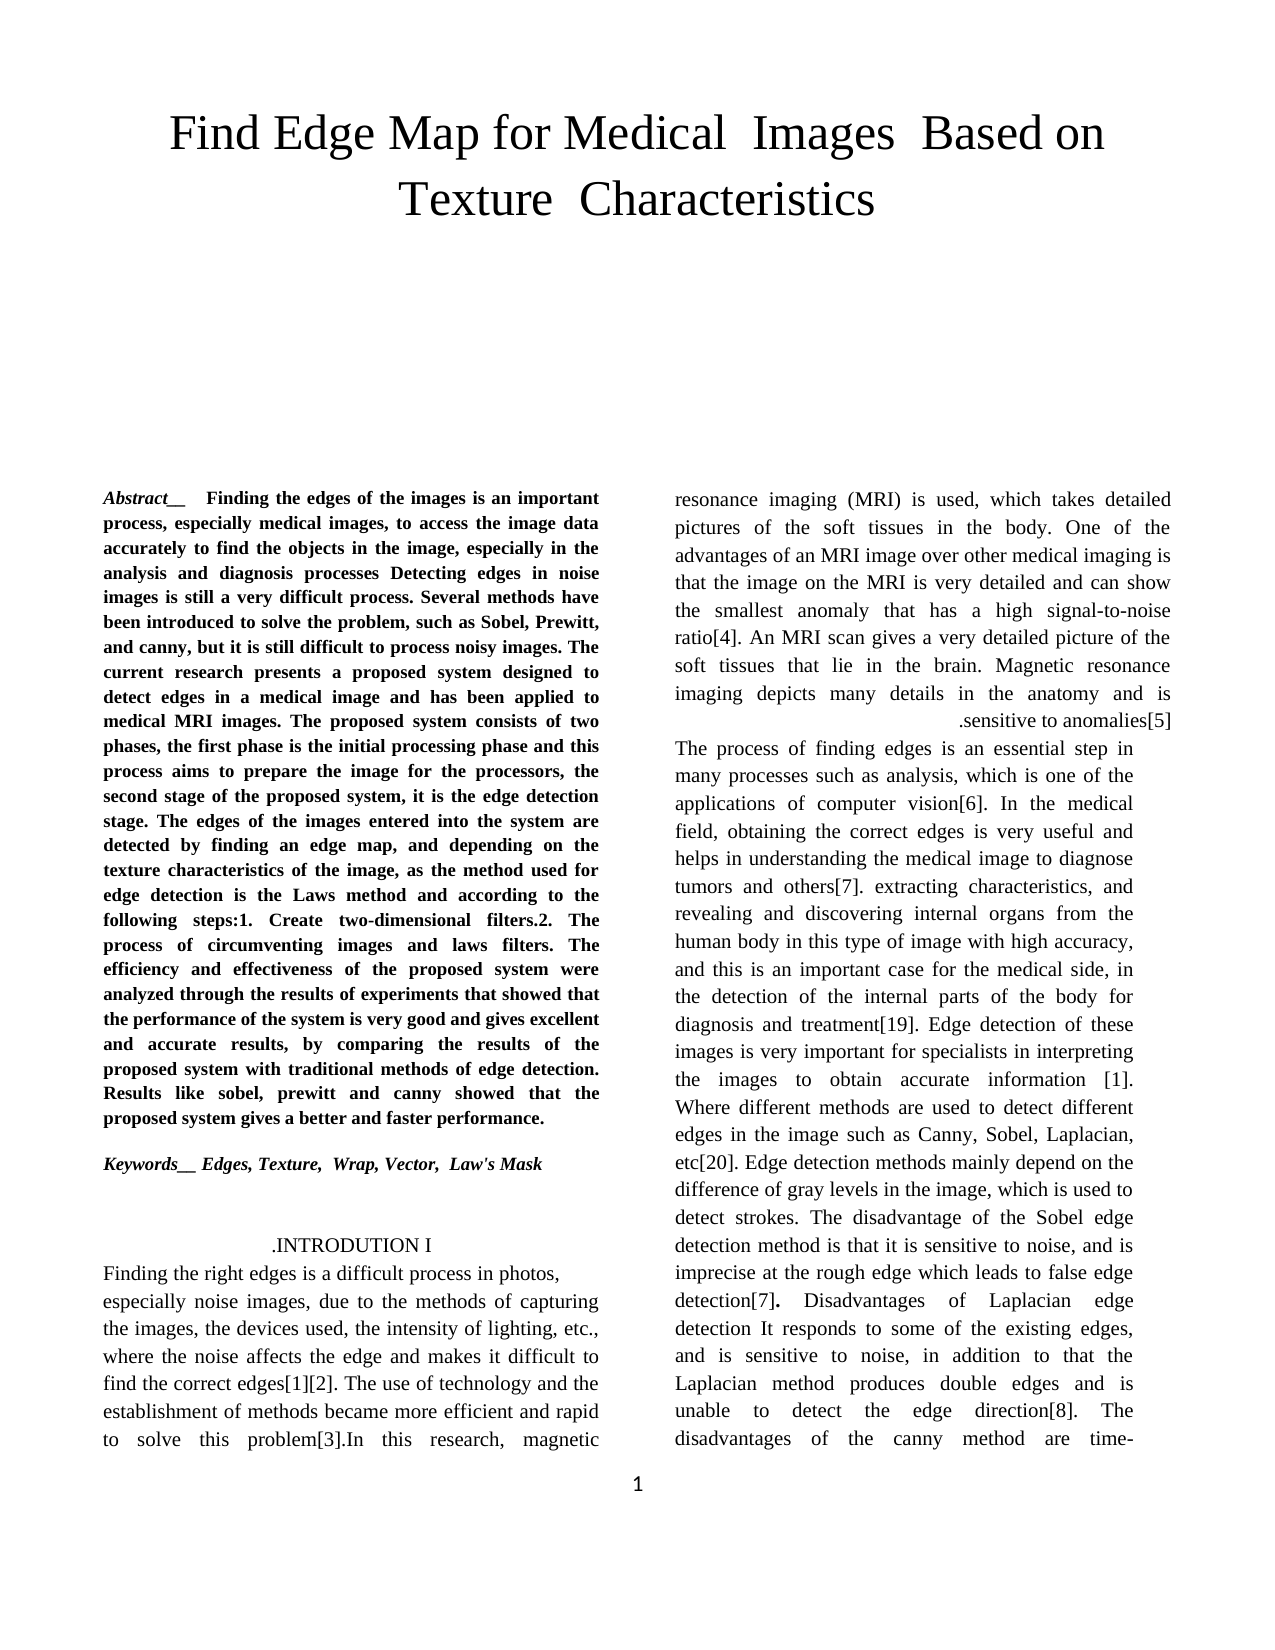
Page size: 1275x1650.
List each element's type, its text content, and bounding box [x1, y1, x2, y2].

text INTRODUTION I. [103, 1233, 600, 1257]
text Find Edge Map for Medical Images Based on Texture Characteristics [103, 103, 1172, 227]
text Abstract__ Finding the edges of the images is an important process, especially medical images, to access the image data accurately to find the objects in the image, especially in the analysis and diagnosis processes Detecting edges in noise images is still a very difficult process. Several methods have been introduced to solve the problem, such as Sobel, Prewitt, and canny, but it is still difficult to process noisy images. The current research presents a proposed system designed to detect edges in a medical image and has been applied to medical MRI images. The proposed system consists of two phases, the first phase is the initial processing phase and this process aims to prepare the image for the processors, the second stage of the proposed system, it is the edge detection stage. The edges of the images entered into the system are detected by finding an edge map, and depending on the texture characteristics of the image, as the method used for edge detection is the Laws method and according to the following steps:1. Create two-dimensional filters.2. The process of circumventing images and laws filters. The efficiency and effectiveness of the proposed system were analyzed through the results of experiments that showed that the performance of the system is very good and gives excellent and accurate results, by comparing the results of the proposed system with traditional methods of edge detection. Results like sobel, prewitt and canny showed that the proposed system gives a better and faster performance. [103, 487, 600, 1129]
text Finding the right edges is a difficult process in photos, especially noise images, due to the methods of capturing the images, the devices used, the intensity of lighting, etc., where the noise affects the edge and makes it difficult to find the correct edges[1][2]. The use of technology and the establishment of methods became more efficient and rapid to solve this problem[3].In this research, magnetic resonance imaging (MRI) is used, which takes detailed pictures of the soft tissues in the body. One of the advantages of an MRI image over other medical imaging is that the image on the MRI is very detailed and can show the smallest anomaly that has a high signal-to-noise ratio[4]. An MRI scan gives a very detailed picture of the soft tissues that lie in the brain. Magnetic resonance imaging depicts many details in the anatomy and is sensitive to anomalies[5]. [675, 487, 1172, 732]
text Keywords__ Edges, Texture, Wrap, Vector, Law's Mask [103, 1153, 600, 1174]
text Finding the right edges is a difficult process in photos, especially noise images, due to the methods of capturing the images, the devices used, the intensity of lighting, etc., where the noise affects the edge and makes it difficult to find the correct edges[1][2]. The use of technology and the establishment of methods became more efficient and rapid to solve this problem[3].In this research, magnetic resonance imaging (MRI) is used, which takes detailed pictures of the soft tissues in the body. One of the advantages of an MRI image over other medical imaging is that the image on the MRI is very detailed and can show the smallest anomaly that has a high signal-to-noise ratio[4]. An MRI scan gives a very detailed picture of the soft tissues that lie in the brain. Magnetic resonance imaging depicts many details in the anatomy and is sensitive to anomalies[5]. [103, 1261, 600, 1451]
